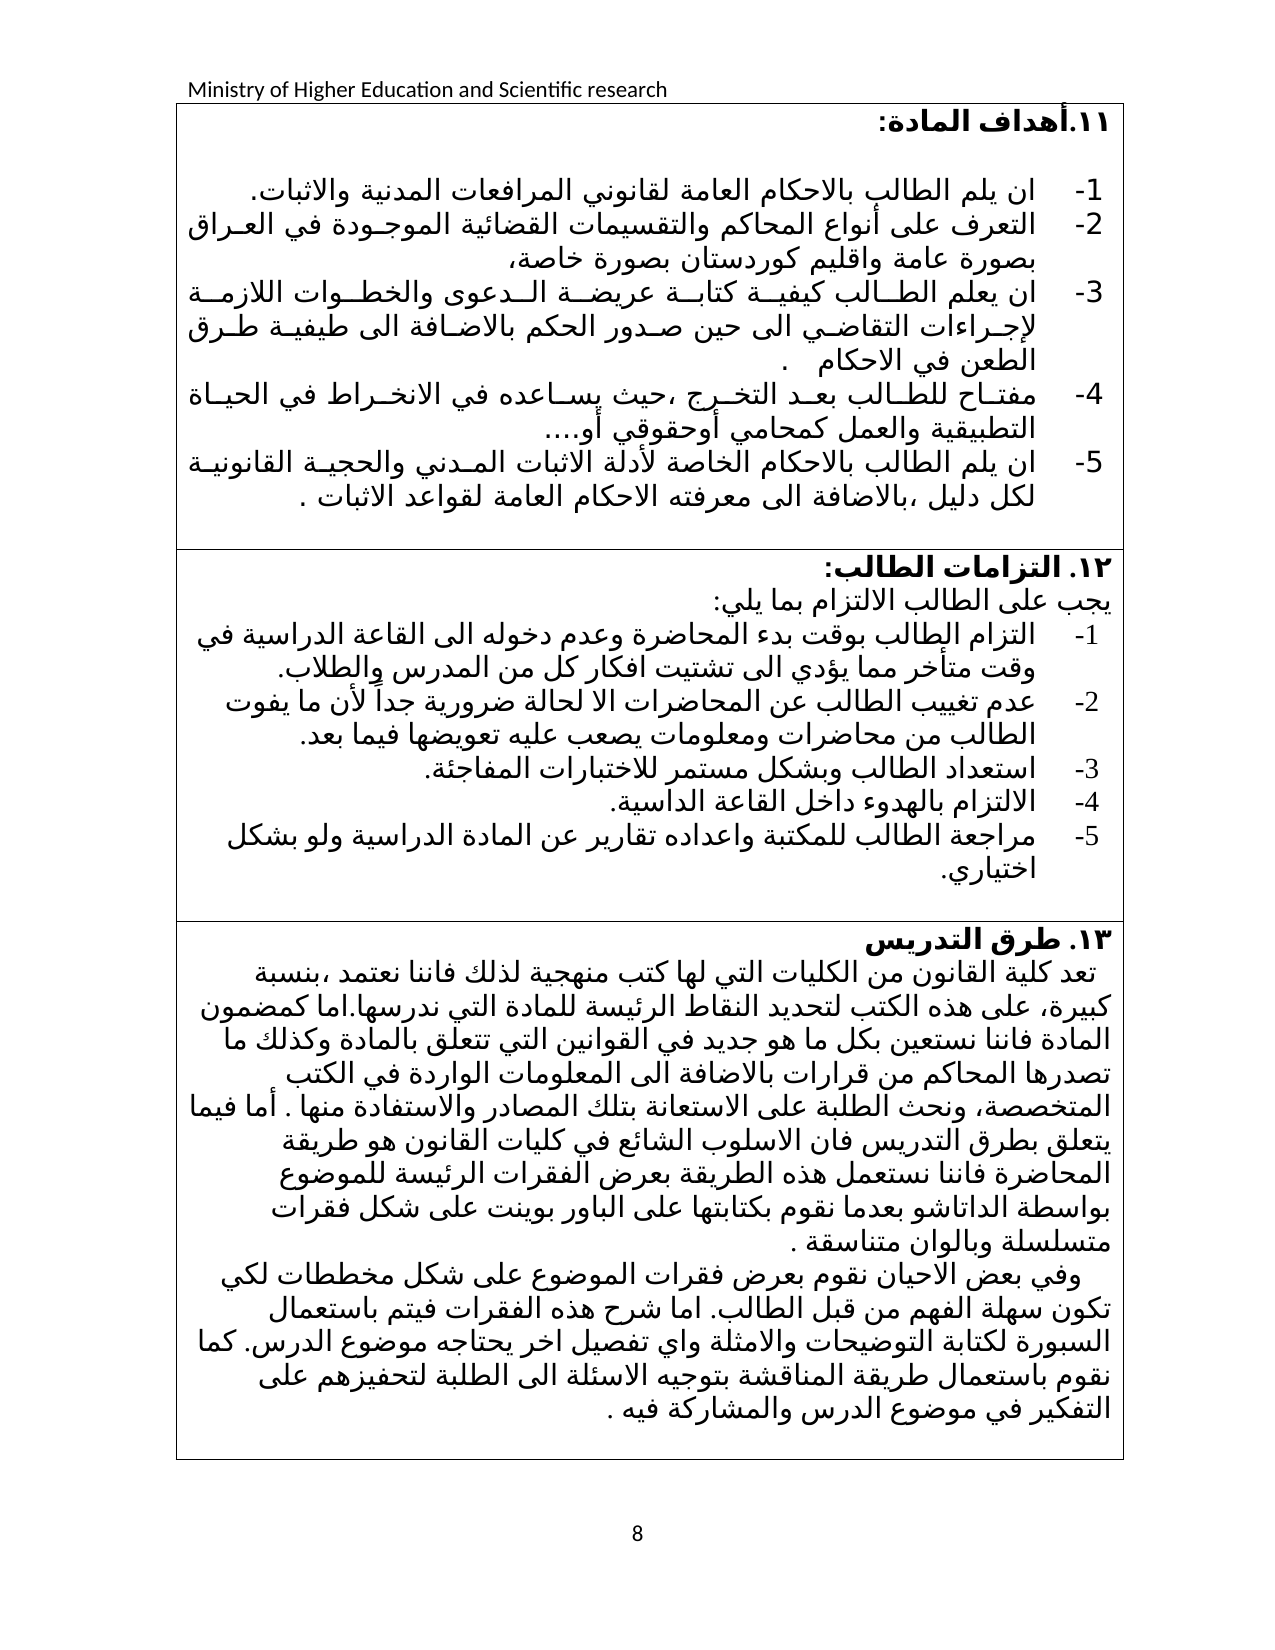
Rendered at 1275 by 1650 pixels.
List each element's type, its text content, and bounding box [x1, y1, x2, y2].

table_cell ١٢. التزامات الطالب: يجب على الطالب الالتزام بما يلي: التزام الطالب بوقت بدء المحاضرة وعدم دخوله الى القاعة الدراسية في وقت متأخر مما يؤدي الى تشتيت افكار كل من المدرس والطلاب. عدم تغييب الطالب عن المحاضرات الا لحالة ضرورية جداً لأن ما يفوت الطالب من محاضرات ومعلومات يصعب عليه تعويضها فيما بعد. استعداد الطالب وبشكل مستمر للاختبارات المفاجئة. الالتزام بالهدوء داخل القاعة الداسية. مراجعة الطالب للمكتبة واعداده تقارير عن المادة الدراسية ولو بشكل اختياري. [177, 550, 1123, 921]
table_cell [177, 922, 1123, 1458]
table_cell ١١.أهداف المادة: ان يلم الطالب بالاحكام العامة لقانوني المرافعات المدنية والاثبات. التعرف على أنواع المحاكم والتقسيمات القضائية الموجودة في العراق بصورة عامة واقليم كوردستان بصورة خاصة، ان يعلم الطالب كيفية كتابة عريضة الدعوى والخطوات اللازمة لإجراءات التقاضي الى حين صدور الحكم بالاضافة الى طيفية طرق الطعن في الاحكام . مفتاح للطالب بعد التخرج ،حيث يساعده في الانخراط في الحياة التطبيقية والعمل كمحامي أوحقوقي أو.... ان يلم الطالب بالاحكام الخاصة لأدلة الاثبات المدني والحجية القانونية لكل دليل ،بالاضافة الى معرفته الاحكام العامة لقواعد الاثبات . [177, 104, 1123, 548]
